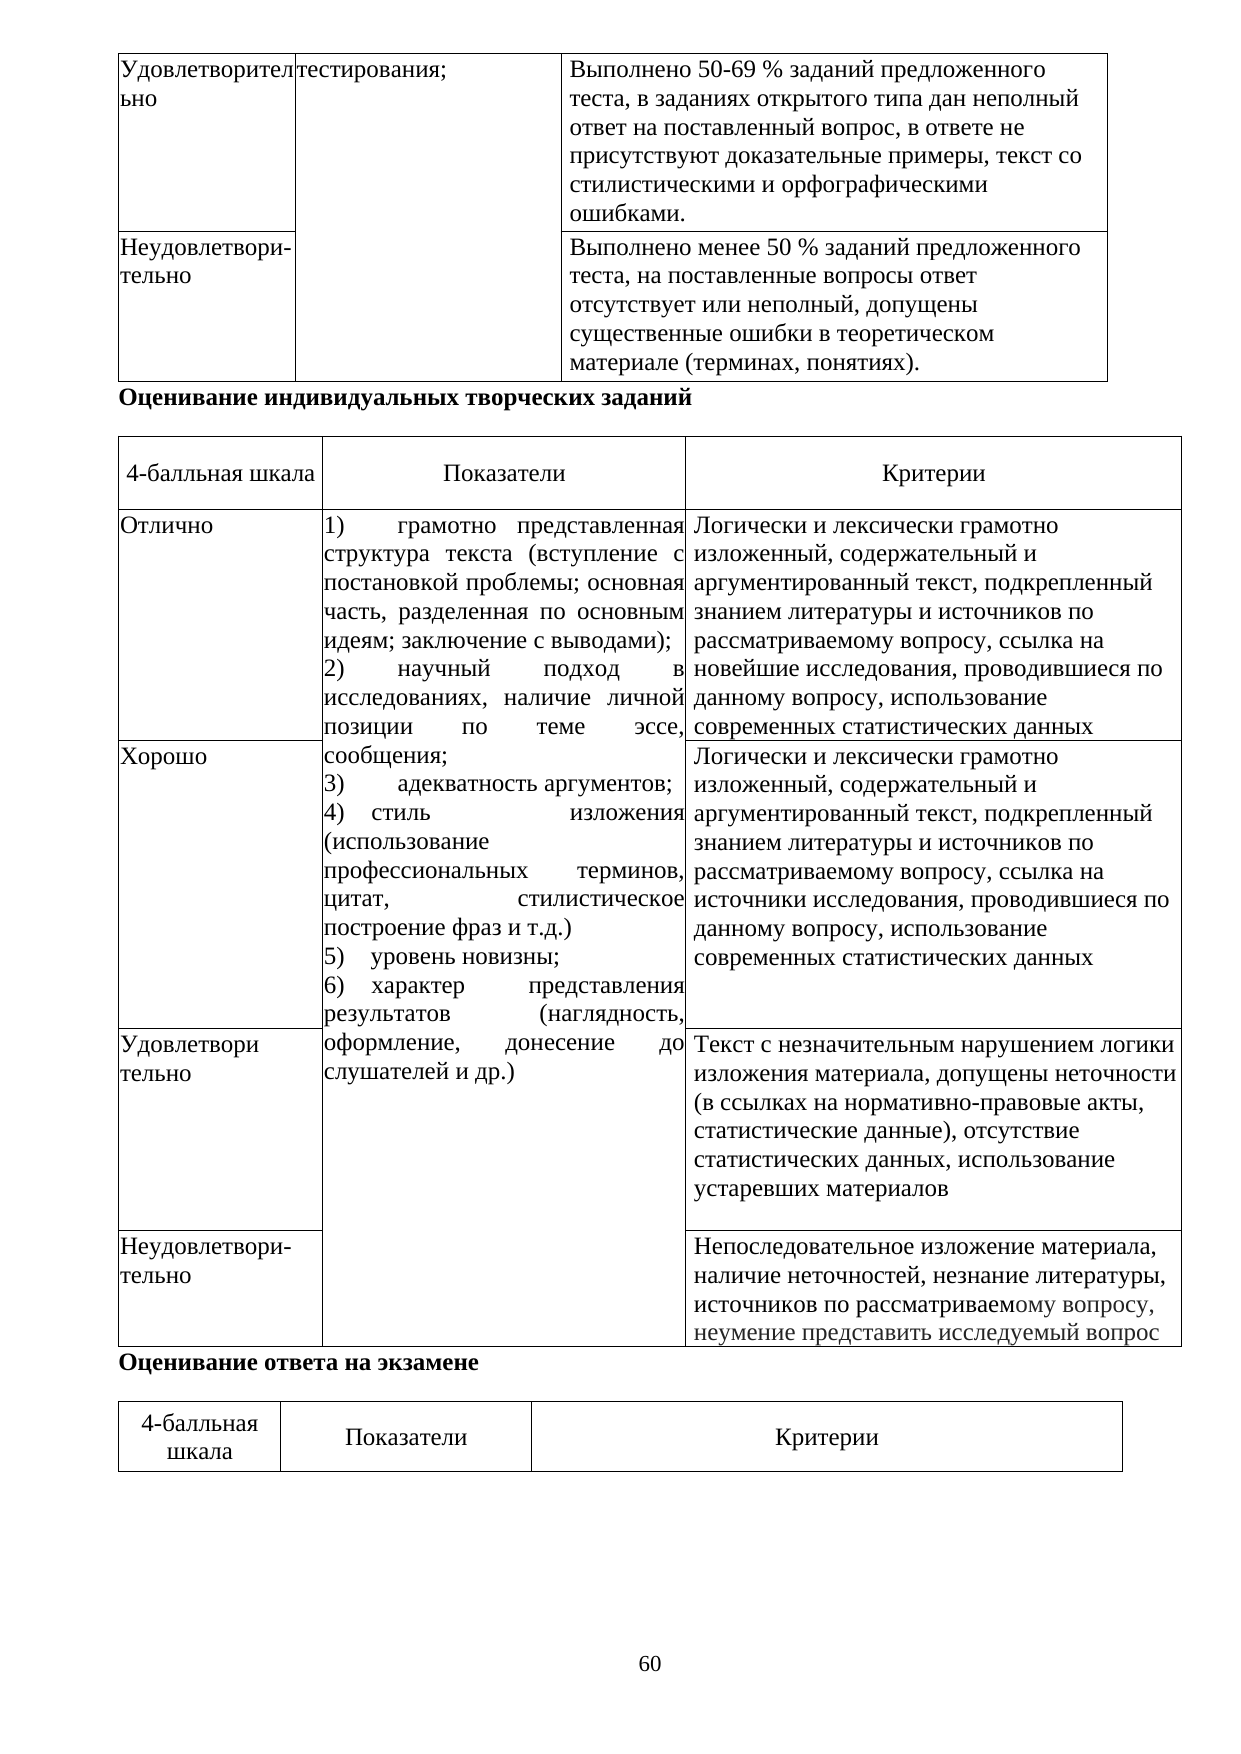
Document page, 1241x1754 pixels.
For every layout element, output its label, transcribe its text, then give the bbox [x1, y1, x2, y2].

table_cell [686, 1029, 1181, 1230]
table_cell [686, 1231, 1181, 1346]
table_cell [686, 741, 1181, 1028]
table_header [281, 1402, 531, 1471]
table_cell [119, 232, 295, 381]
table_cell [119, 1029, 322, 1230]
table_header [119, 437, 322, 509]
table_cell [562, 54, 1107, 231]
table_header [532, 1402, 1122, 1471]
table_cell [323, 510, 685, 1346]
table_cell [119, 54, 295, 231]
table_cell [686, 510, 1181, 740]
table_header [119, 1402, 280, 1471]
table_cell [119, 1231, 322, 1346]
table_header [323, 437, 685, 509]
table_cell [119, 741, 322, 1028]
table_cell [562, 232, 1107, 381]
text Оценивание индивидуальных творческих заданий [118, 382, 1181, 410]
text Оценивание ответа на экзамене [118, 1347, 1181, 1376]
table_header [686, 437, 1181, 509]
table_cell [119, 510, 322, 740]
